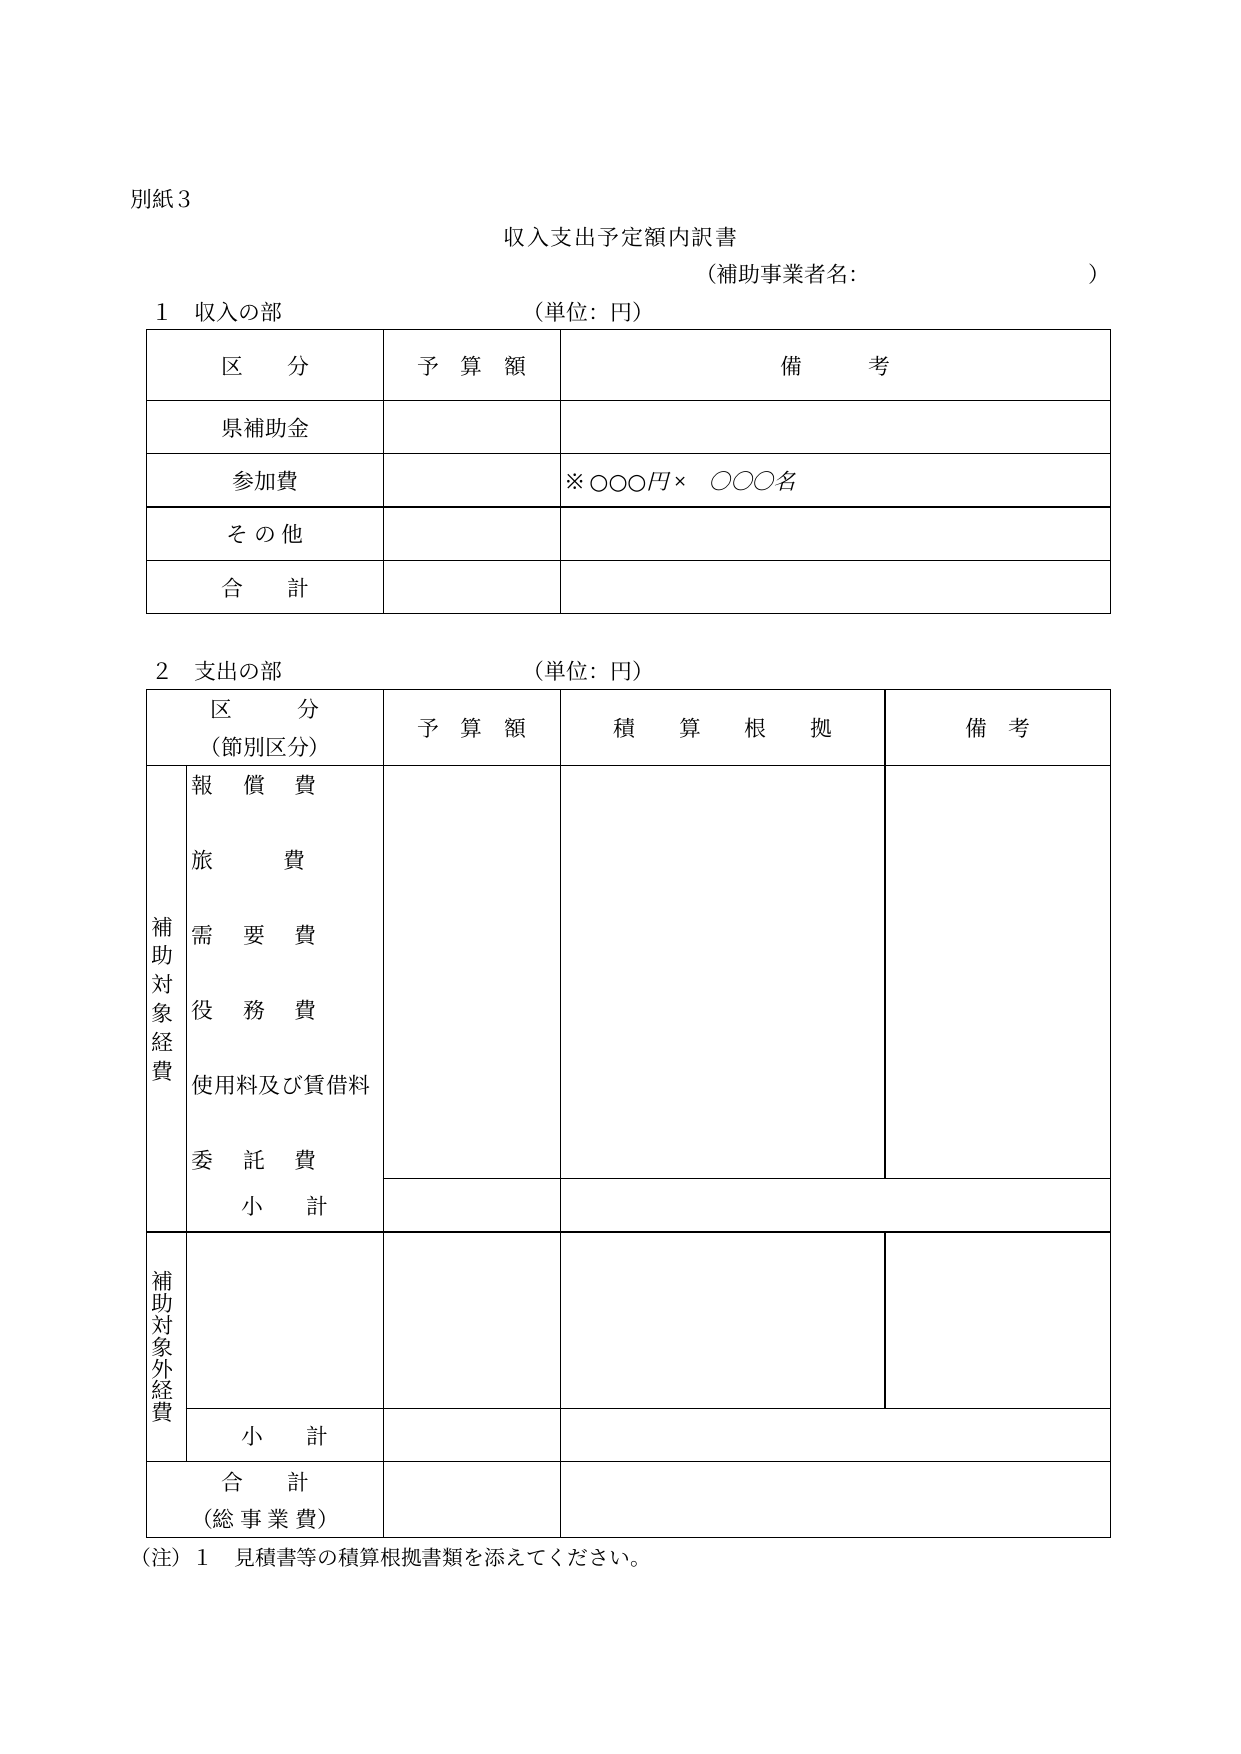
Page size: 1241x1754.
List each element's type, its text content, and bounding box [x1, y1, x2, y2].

table_cell [561, 1179, 1110, 1231]
table_header 予 算 額 [384, 690, 560, 765]
table_cell ※ ○○○円 × ○○○名 [561, 454, 1110, 506]
table_cell 合 計 [147, 561, 383, 613]
table_cell [561, 401, 1110, 453]
table_cell 報償費 旅費 需要費 役務費 使用料及び賃借料 委託費 [187, 766, 383, 1178]
table_cell [384, 1462, 560, 1537]
table_header 備 考 [561, 330, 1110, 400]
table_cell [561, 561, 1110, 613]
table_header 区 分 [147, 330, 383, 400]
table_cell 合 計 （総 事 業 費） [147, 1462, 383, 1537]
text ２ 支出の部 （単位：円） [130, 651, 1110, 689]
text （注）１ 見積書等の積算根拠書類を添えてください。 [130, 1538, 1110, 1575]
table_cell [384, 401, 560, 453]
table_header 備 考 [886, 690, 1110, 765]
table_cell [561, 1409, 1110, 1461]
table_cell [886, 766, 1110, 1178]
table_header 積 算 根 拠 [561, 690, 884, 765]
table_cell [384, 454, 560, 506]
table_cell [561, 508, 1110, 559]
text 収入支出予定額内訳書 [130, 217, 1110, 254]
table_cell [384, 561, 560, 613]
table_cell [187, 1233, 383, 1408]
table_cell [886, 1233, 1110, 1408]
table_cell そ の 他 [147, 508, 383, 559]
table_cell [384, 1409, 560, 1461]
table_header 区 分 （節別区分） [147, 690, 383, 765]
table_cell [384, 766, 560, 1178]
table_header 予 算 額 [384, 330, 560, 400]
text １ 収入の部 （単位：円） [130, 292, 1110, 329]
table_cell 補助対象外経費 [147, 1233, 186, 1461]
table_cell [561, 766, 884, 1178]
table_cell [384, 508, 560, 559]
table_cell [384, 1179, 560, 1231]
table_cell 小 計 [187, 1409, 383, 1461]
table_cell 補助対象経費 [147, 766, 186, 1231]
table_cell 参加費 [147, 454, 383, 506]
text （補助事業者名： ） [130, 254, 1110, 292]
table_cell [561, 1233, 884, 1408]
table_cell [561, 1462, 1110, 1537]
table_cell 小 計 [187, 1178, 383, 1231]
table_cell [384, 1233, 560, 1408]
table_cell 県補助金 [147, 401, 383, 453]
text 別紙３ [130, 179, 1110, 217]
